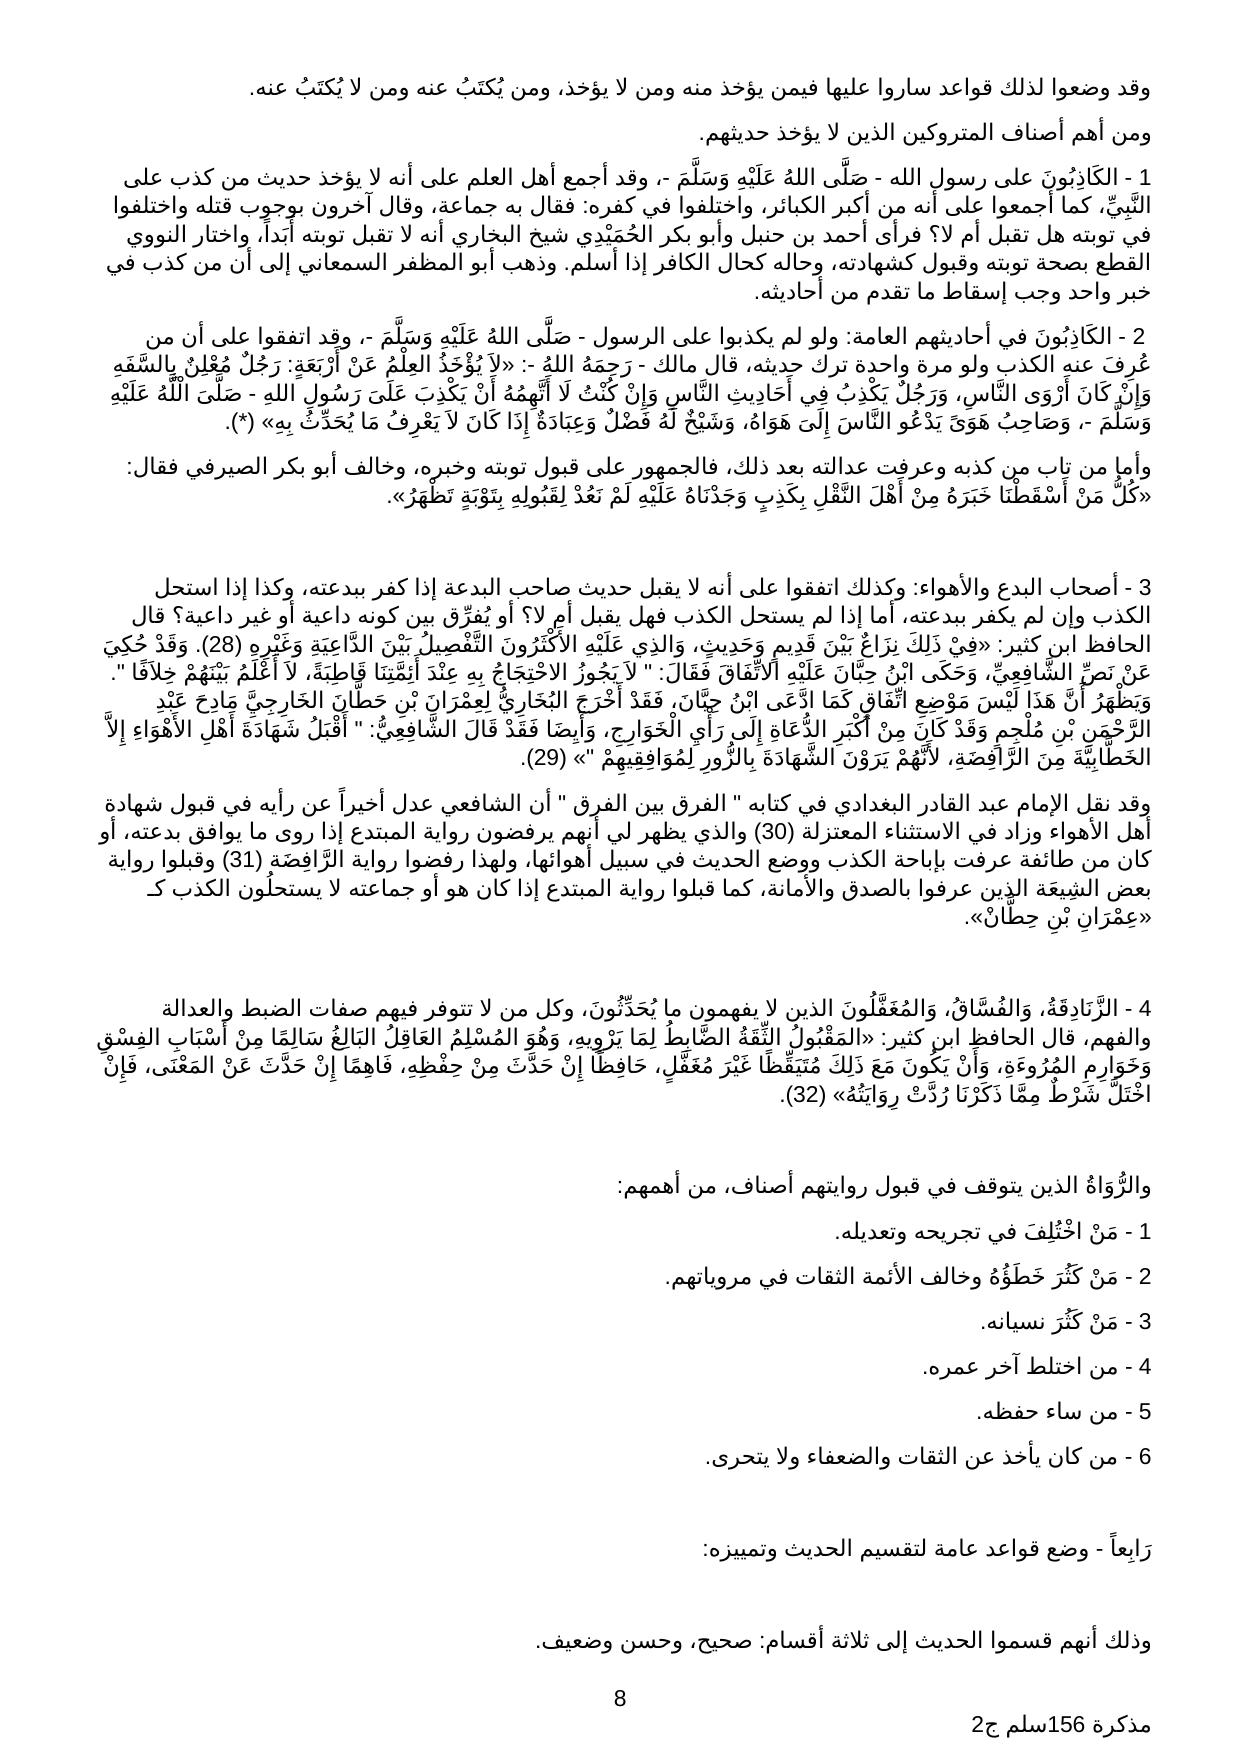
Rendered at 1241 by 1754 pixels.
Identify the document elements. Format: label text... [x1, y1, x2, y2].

text 1 - مَنْ اخْتُلِفَ في تجريحه وتعديله. [89, 1218, 1152, 1244]
text 5 - من ساء حفظه. [89, 1398, 1152, 1424]
text وذلك أنهم قسموا الحديث إلى ثلاثة أقسام: صحيح، وحسن وضعيف. [89, 1627, 1152, 1653]
text 4 - الزَّنَادِقَةُ، وَالفُسَّاقُ، وَالمُغَفَّلُونَ الذين لا يفهمون ما يُحَدِّثُونَ، وكل من لا تتوفر فيهم صفات الضبط والعدالة والفهم، قال الحافظ ابن كثير: «المَقْبُولُ الثِّقَةُ الضَّابِطُ لِمَا يَرْوِيهِ، وَهُوَ المُسْلِمُ العَاقِلُ البَالِغُ سَالِمًا مِنْ أَسْبَابِ الفِسْقِ وَخَوَارِمِ المُرُوءَةِ، وَأَنْ يَكُونَ مَعَ ذَلِكَ مُتَيَقِّظًا غَيْرَ مُغَفَّلٍ، حَافِظًا إِنْ حَدَّثَ مِنْ حِفْظِهِ، فَاهِمًا إِنْ حَدَّثَ عَنْ المَعْنَى، فَإِنْ اخْتَلَّ شَرْطٌ مِمَّا ذَكَرْنَا رُدَّتْ رِوَايَتُهُ» (32). [89, 995, 1152, 1107]
text 3 - أصحاب البدع والأهواء: وكذلك اتفقوا على أنه لا يقبل حديث صاحب البدعة إذا كفر ببدعته، وكذا إذا استحل الكذب وإن لم يكفر ببدعته، أما إذا لم يستحل الكذب فهل يقبل أم لا؟ أو يُفرِّق بين كونه داعية أو غير داعية؟ قال الحافظ ابن كثير: «فِيْ ذَلِكَ نِزَاعٌ بَيْنَ قَدِيمٍ وَحَدِيثٍ، وَالذِي عَلَيْهِ الأَكْثَرُونَ التَّفْصِيلُ بَيْنَ الدَّاعِيَةِ وَغَيْرِهِ (28). وَقَدْ حُكِيَ عَنْ نَصِّ الشَّافِعِيِّ، وَحَكَى ابْنُ حِبَّانَ عَلَيْهِ الاتِّفَاقَ فَقَالَ: " لاَ يَجُوزُ الاحْتِجَاجُ بِهِ عِنْدَ أَئِمَّتِنَا قَاطِبَةً، لاَ أَعْلَمُ بَيْنَهُمْ خِلاَفًا ". وَيَظْهَرُ أَنَّ هَذَا لَيْسَ مَوْضِعِ اتِّفَاقٍ كَمَا ادَّعَى ابْنُ حِبَّانَ، فَقَدْ أَخْرَجَ البُخَارِيُّ لِعِمْرَانَ بْنِ حَطَّانَ الخَارِجِيَِّ مَادِحَ عَبْدِ الرَّحْمَنِ بْنِ مُلْجِمٍ وَقَدْ كَانَ مِنْ أَكْبَرِ الدُّعَاةِ إِلَى رَأْيِ الْخَوَارِجِ، وَأَيِضَا فَقَدْ قَالَ الشَّافِعِيُّ: " أَقْبَلُ شَهَادَةَ أَهْلِ الأَهْوَاءِ إِلاَّ الخَطَّابِيَّةَ مِنَ الرَّافِضَةِ، لأَنَّهُمْ يَرَوْنَ الشَّهَادَةَ بِالزُّورِ لِمُوَافِقِيهِمْ "» (29). [89, 574, 1152, 771]
text ومن أهم أصناف المتروكين الذين لا يؤخذ حديثهم. [89, 119, 1152, 145]
text وقد نقل الإمام عبد القادر البغدادي في كتابه " الفرق بين الفرق " أن الشافعي عدل أخيراً عن رأيه في قبول شهادة أهل الأهواء وزاد في الاستثناء المعتزلة (30) والذي يظهر لي أنهم يرفضون رواية المبتدع إذا روى ما يوافق بدعته، أو كان من طائفة عرفت بإباحة الكذب ووضع الحديث في سبيل أهوائها، ولهذا رفضوا رواية الرَّافِضَة (31) وقبلوا رواية بعض الشِيعَة الذين عرفوا بالصدق والأمانة، كما قبلوا رواية المبتدع إذا كان هو أو جماعته لا يستحلُون الكذب كـ «عِمْرَانِ بْنِ حِطَّانْ». [89, 789, 1152, 929]
text وأما من تاب من كذبه وعرفت عدالته بعد ذلك، فالجمهور على قبول توبته وخبره، وخالف أبو بكر الصيرفي فقال: «كُلُّ مَنْ أَسْقَطْنَا خَبَرَهُ مِنْ أَهْلَ النَّقْلِ بِكَذِبٍ وَجَدْنَاهُ عَلَيْهِ لَمْ نَعُدْ لِقَبُولِهِ بِتَوْبَةٍ تَظْهَرُ». [89, 453, 1152, 508]
text 3 - مَنْ كَثُرَ نسيانه. [89, 1308, 1152, 1334]
text 2 - مَنْ كَثُرَ خَطَؤُهُ وخالف الأئمة الثقات في مروياتهم. [89, 1263, 1152, 1289]
text 1 - الكَاذِبُونَ على رسول الله - صَلََّى اللهُ عَلَيْهِ وَسَلَّمَ -، وقد أجمع أهل العلم على أنه لا يؤخذ حديث من كذب على النَّبِيِّ، كما أجمعوا على أنه من أكبر الكبائر، واختلفوا في كفره: فقال به جماعة، وقال آخرون بوجوب قتله واختلفوا في توبته هل تقبل أم لا؟ فرأى أحمد بن حنبل وأبو بكر الحُمَيْدِي شيخ البخاري أنه لا تقبل توبته أَبَداً، واختار النووي القطع بصحة توبته وقبول كشهادته، وحاله كحال الكافر إذا أسلم. وذهب أبو المظفر السمعاني إلى أن من كذب في خبر واحد وجب إسقاط ما تقدم من أحاديثه. [89, 164, 1152, 304]
text والرُّوَاةُ الذين يتوقف في قبول روايتهم أصناف، من أهمهم: [89, 1172, 1152, 1199]
text وقد وضعوا لذلك قواعد ساروا عليها فيمن يؤخذ منه ومن لا يؤخذ، ومن يُكتَبُ عنه ومن لا يُكتَبُ عنه. [89, 74, 1152, 100]
text 6 - من كان يأخذ عن الثقات والضعفاء ولا يتحرى. [89, 1443, 1152, 1469]
text رَابِعاً - وضع قواعد عامة لتقسيم الحديث وتمييزه: [89, 1535, 1152, 1561]
text 4 - من اختلط آخر عمره. [89, 1353, 1152, 1379]
text 2 - الكَاذِبُونَ في أحاديثهم العامة: ولو لم يكذبوا على الرسول - صَلََّى اللهُ عَلَيْهِ وَسَلَّمَ -، وقد اتفقوا على أن من عُرِفَ عنه الكذب ولو مرة واحدة ترك حديثه، قال مالك - رَحِمَهُ اللهُ -: «لاَ يُؤْخَذُ العِلْمُ عَنْ أَرْبَعَةٍ: رَجُلٌ مُعْلِنٌ بِالسَّفَهِ وَإِنْ كَانَ أَرْوَى النَّاسِ، وَرَجُلٌ يَكْذِبُ فِي أَحَادِيثِ النَّاسِ وَإِنْ كُنْتُ لَا أَتَّهِمُهُ أَنْ يَكْذِبَ عَلَىَ رَسُولِ اللهِ - صَلَّىَ الْلَّهُ عَلَيْهِ وَسَلَّمَ -، وَصَاحِبُ هَوَىً يَدْعُو النَّاسَ إِلَىَ هَوَاهُ، وَشَيْخٌ لَهُ فَضْلٌ وَعِبَادَةٌ إِذَا كَانَ لاَ يَعْرِفُ مَا يُحَدِّثُ بِهِ» (*). [89, 323, 1152, 434]
